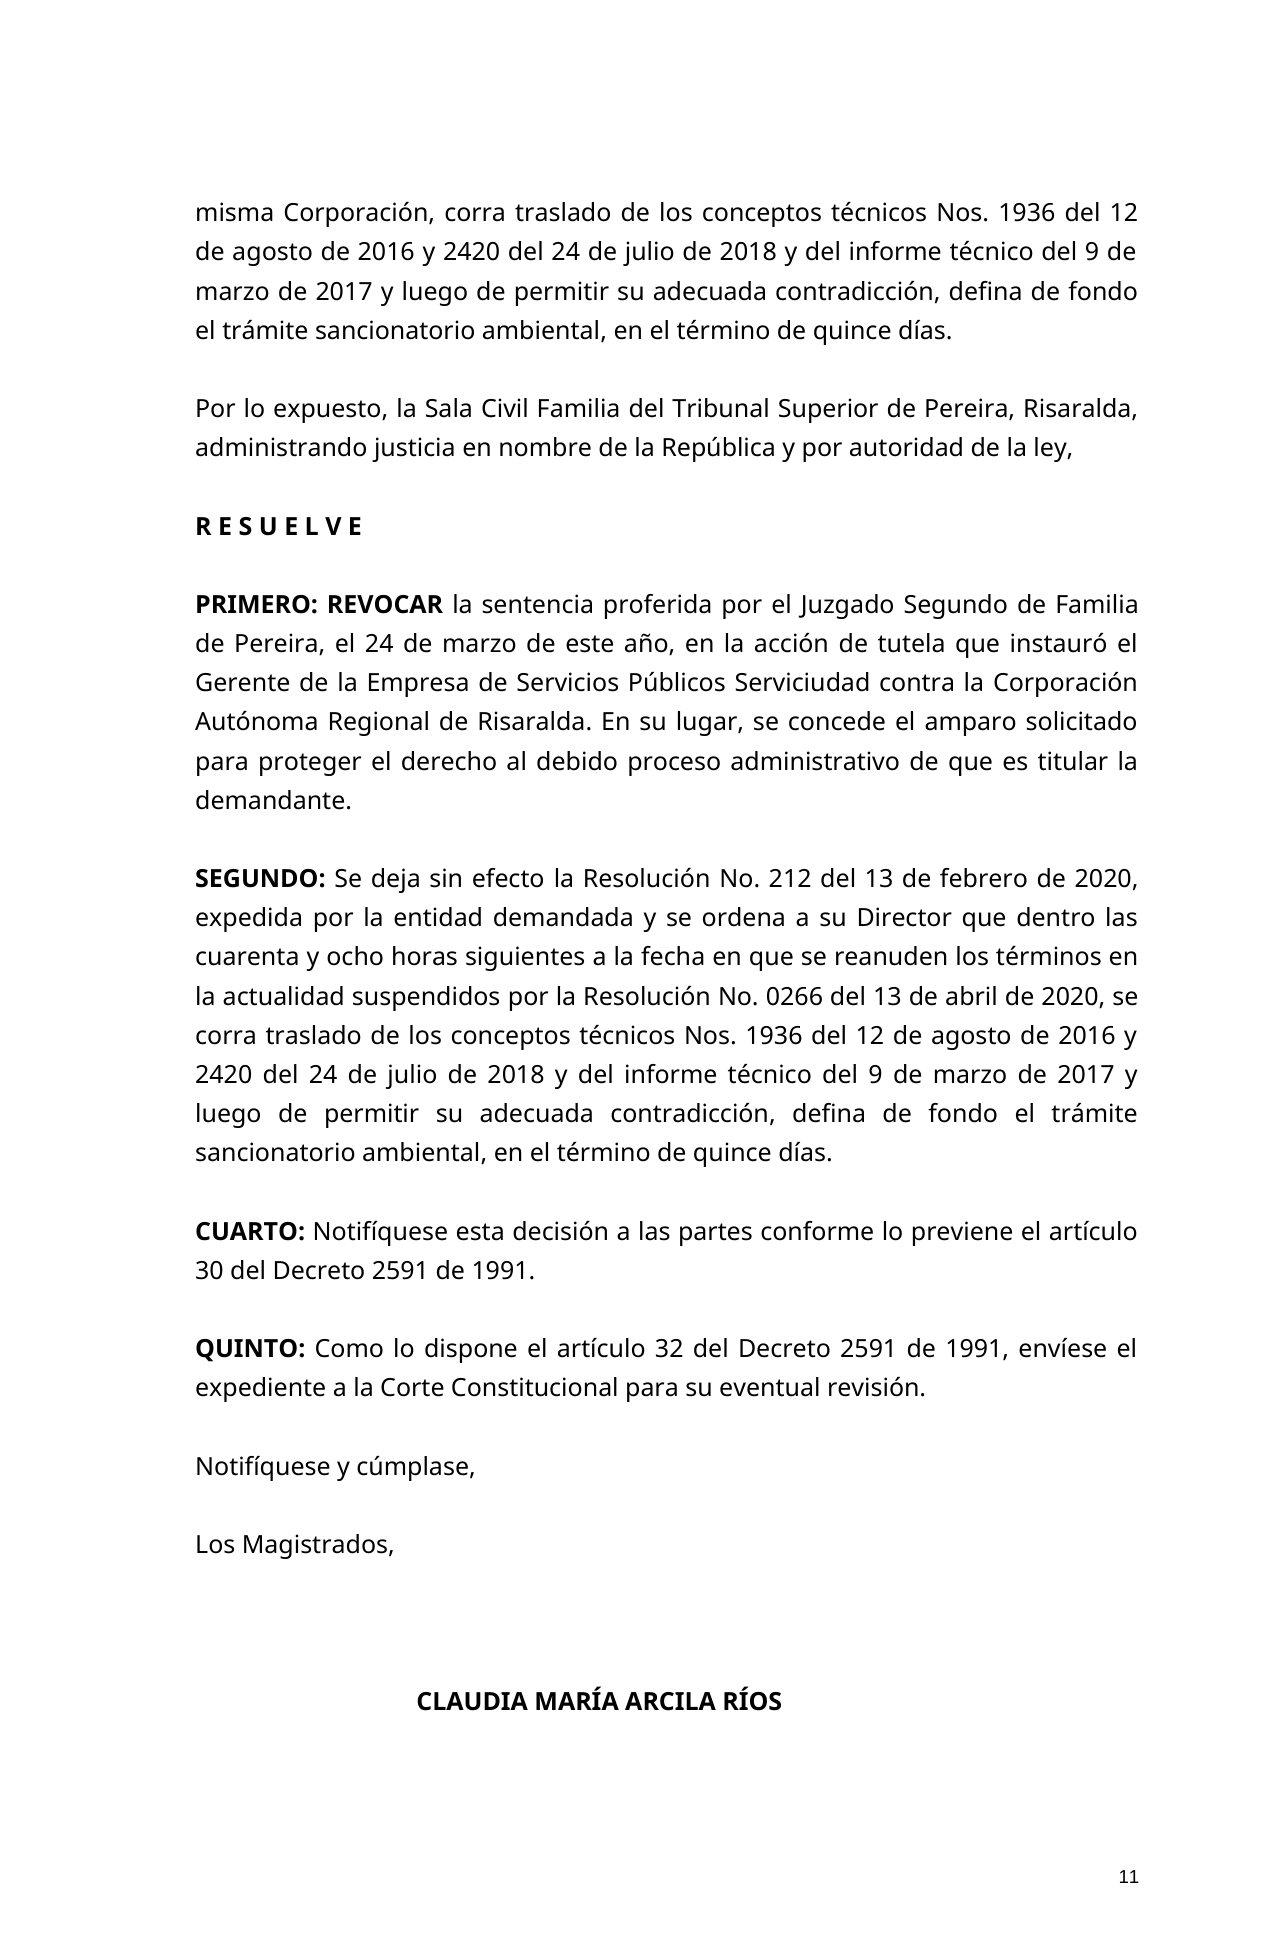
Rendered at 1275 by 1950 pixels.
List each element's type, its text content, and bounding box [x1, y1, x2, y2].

text QUINTO: Como lo dispone el artículo 32 del Decreto 2591 de 1991, envíese el expediente a la Corte Constitucional para su eventual revisión. [195, 1331, 1139, 1404]
text PRIMERO: REVOCAR la sentencia proferida por el Juzgado Segundo de Familia de Pereira, el 24 de marzo de este año, en la acción de tutela que instauró el Gerente de la Empresa de Servicios Públicos Serviciudad contra la Corporación Autónoma Regional de Risaralda. En su lugar, se concede el amparo solicitado para proteger el derecho al debido proceso administrativo de que es titular la demandante. [195, 587, 1139, 816]
text CLAUDIA MARÍA ARCILA RÍOS [195, 1683, 1139, 1717]
text Por lo expuesto, la Sala Civil Familia del Tribunal Superior de Pereira, Risaralda, administrando justicia en nombre de la República y por autoridad de la ley, [195, 391, 1139, 464]
text CUARTO: Notifíquese esta decisión a las partes conforme lo previene el artículo 30 del Decreto 2591 de 1991. [195, 1213, 1139, 1286]
text Notifíquese y cúmplase, [195, 1448, 1139, 1482]
text SEGUNDO: Se deja sin efecto la Resolución No. 212 del 13 de febrero de 2020, expedida por la entidad demandada y se ordena a su Director que dentro las cuarenta y ocho horas siguientes a la fecha en que se reanuden los términos en la actualidad suspendidos por la Resolución No. 0266 del 13 de abril de 2020, se corra traslado de los conceptos técnicos Nos. 1936 del 12 de agosto de 2016 y 2420 del 24 de julio de 2018 y del informe técnico del 9 de marzo de 2017 y luego de permitir su adecuada contradicción, defina de fondo el trámite sancionatorio ambiental, en el término de quince días. [195, 861, 1139, 1169]
text Los Magistrados, [195, 1527, 1139, 1561]
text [195, 195, 1139, 346]
text R E S U E L V E [195, 508, 1139, 542]
